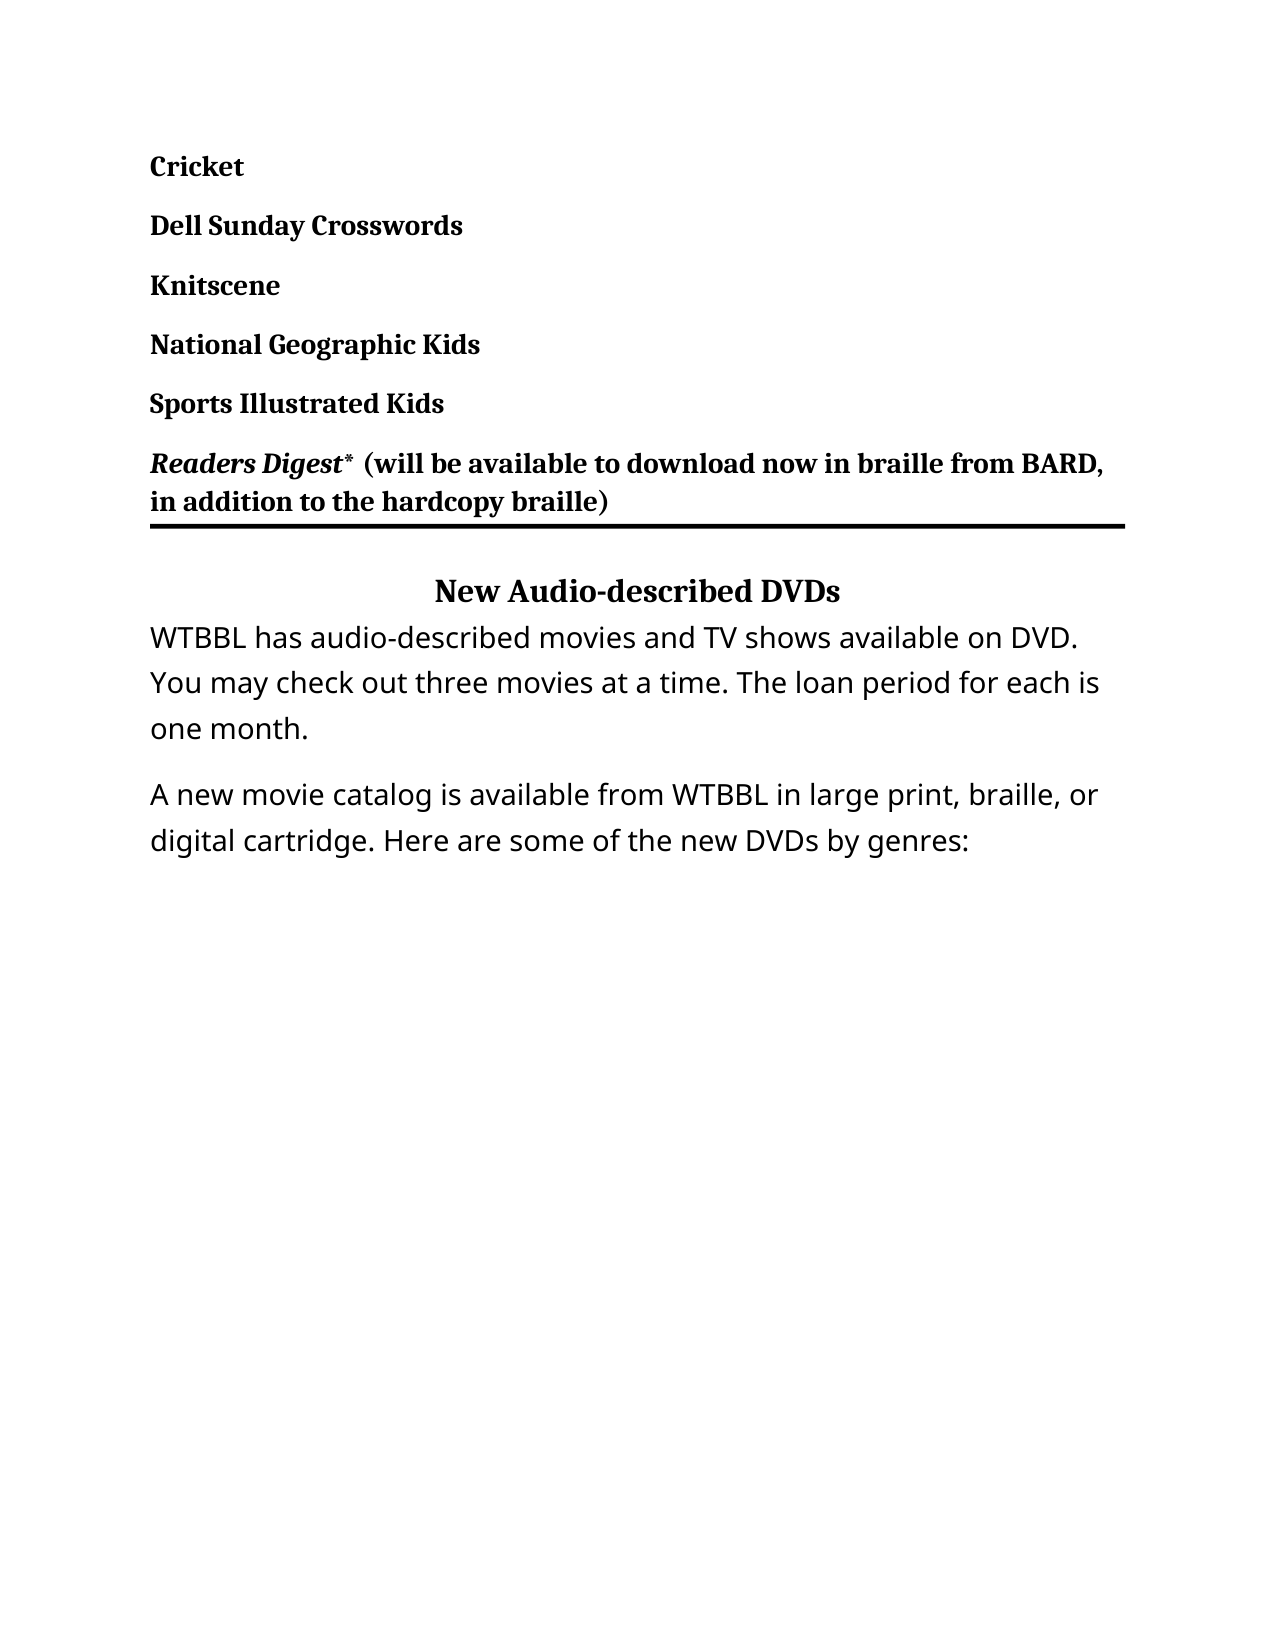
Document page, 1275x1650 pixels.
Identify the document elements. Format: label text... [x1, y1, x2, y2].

subtitle National Geographic Kids [150, 328, 1125, 362]
text A new movie catalog is available from WTBBL in large print, braille, or digital cartridge. Here are some of the new DVDs by genres: [150, 774, 1125, 860]
text WTBBL has audio-described movies and TV shows available on DVD. You may check out three movies at a time. The loan period for each is one month. [150, 617, 1125, 748]
subtitle Readers Digest* (will be available to download now in braille from BARD, in addition to the hardcopy braille) [150, 447, 1125, 519]
subtitle Dell Sunday Crosswords [150, 209, 1125, 243]
subtitle New Audio-described DVDs [150, 573, 1125, 611]
subtitle Knitscene [150, 269, 1125, 302]
subtitle Sports Illustrated Kids [150, 387, 1125, 421]
subtitle Cricket [150, 150, 1125, 183]
